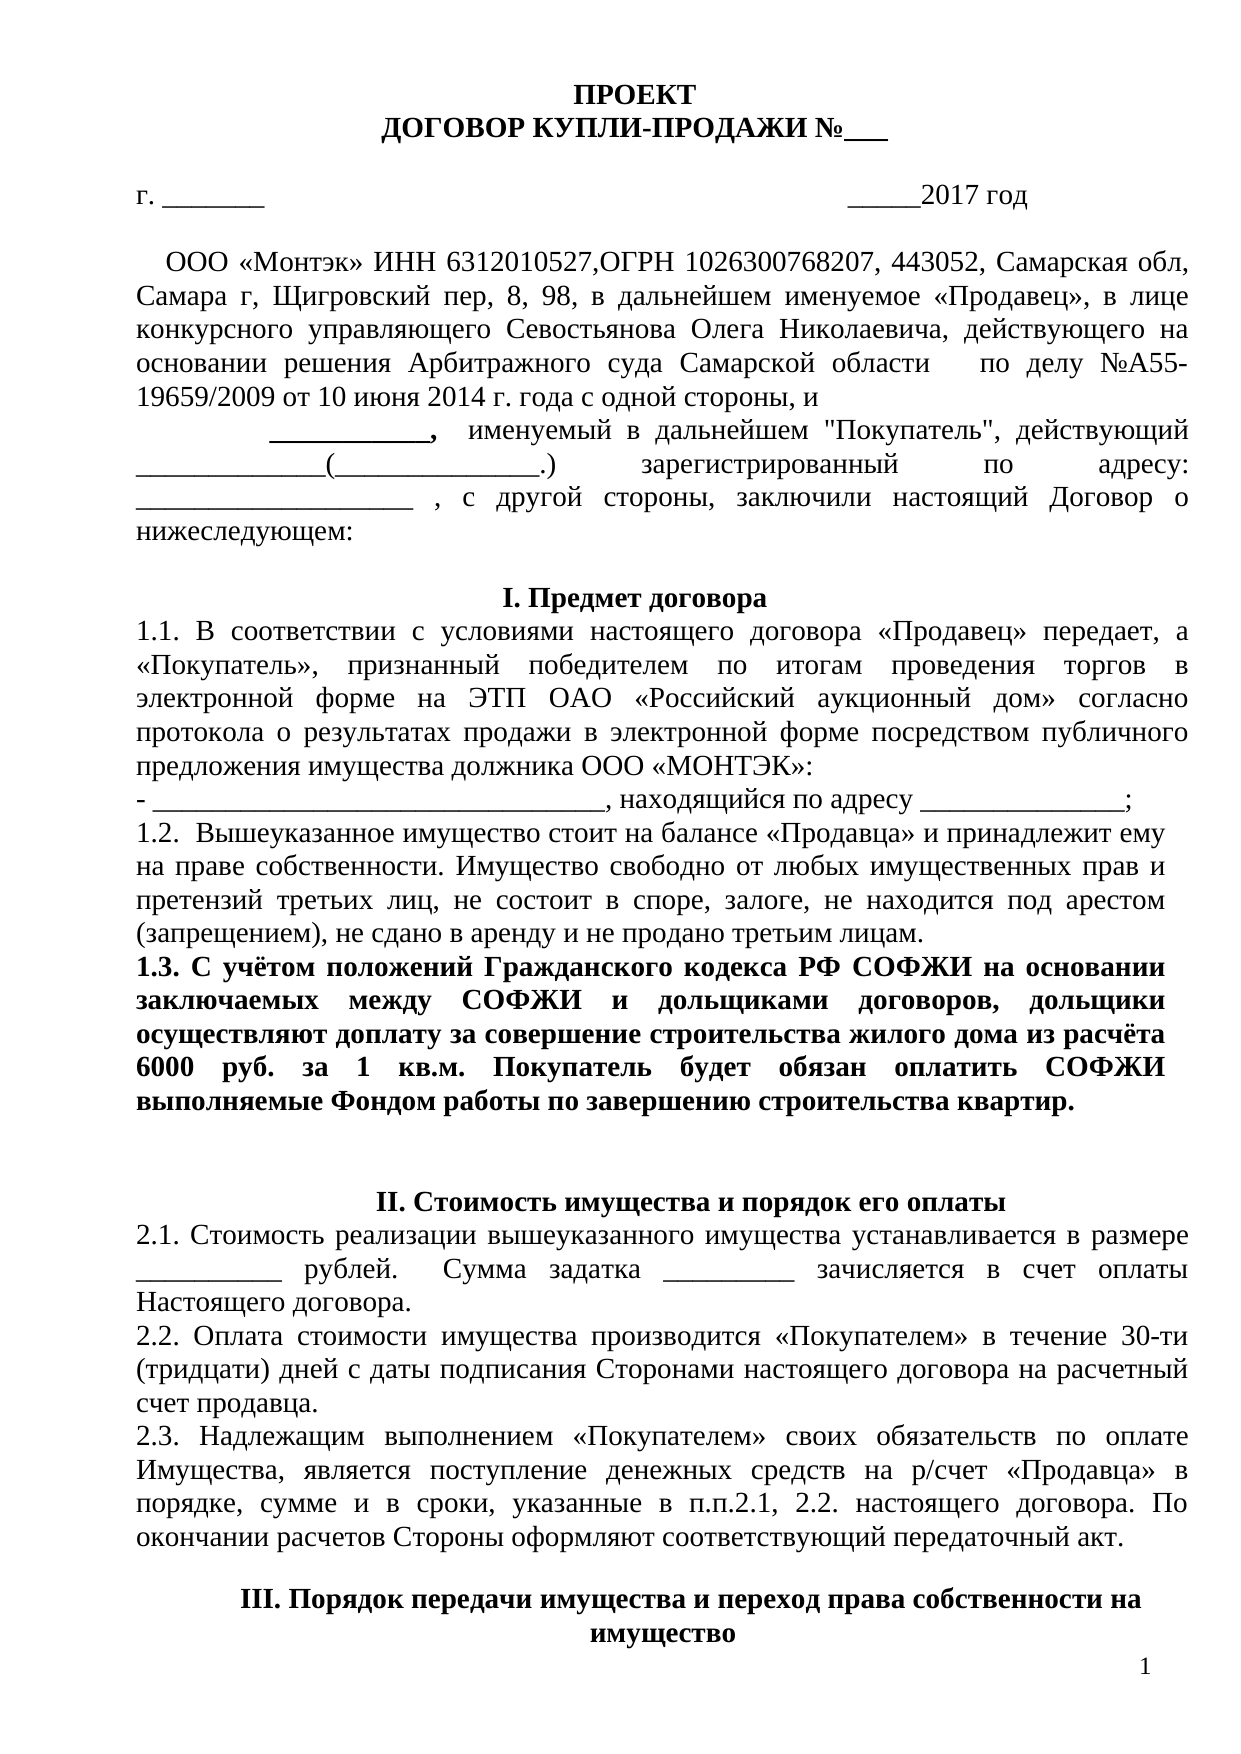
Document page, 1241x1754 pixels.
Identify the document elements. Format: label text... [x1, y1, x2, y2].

text 2.1. Стоимость реализации вышеуказанного имущества устанавливается в размере __________ рублей. Сумма задатка _________ зачисляется в счет оплаты Настоящего договора. [136, 1217, 1189, 1318]
text I. Предмет договора [79, 580, 1189, 613]
text ДОГОВОР КУПЛИ-ПРОДАЖИ №___ [79, 110, 1189, 144]
text 2.3. Надлежащим выполнением «Покупателем» своих обязательств по оплате Имущества, является поступление денежных средств на р/счет «Продавца» в порядке, сумме и в сроки, указанные в п.п.2.1, 2.2. настоящего договора. По окончании расчетов Стороны оформляют соответствующий передаточный акт. [136, 1418, 1189, 1553]
text г. _______ _____2017 год [136, 177, 1189, 211]
text - _______________________________, находящийся по адресу ______________; [136, 781, 1152, 815]
text ООО «Монтэк» ИНН 6312010527,ОГРН 1026300768207, 443052, Самарская обл, Самара г, Щигровский пер, 8, 98, в дальнейшем именуемое «Продавец», в лице конкурсного управляющего Севостьянова Олега Николаевича, действующего на основании решения Арбитражного суда Самарской области по делу №А55-19659/2009 от 10 июня 2014 г. года с одной стороны, и [136, 244, 1189, 412]
text 1.3. С учётом положений Гражданского кодекса РФ СОФЖИ на основании заключаемых между СОФЖИ и дольщиками договоров, дольщики осуществляют доплату за совершение строительства жилого дома из расчёта 6000 руб. за 1 кв.м. Покупатель будет обязан оплатить СОФЖИ выполняемые Фондом работы по завершению строительства квартир. [136, 949, 1166, 1117]
text ___________, именуемый в дальнейшем "Покупатель", действующий _____________(______________.) зарегистрированный по адресу: ___________________ , с другой стороны, заключили настоящий Договор о нижеследующем: [136, 412, 1189, 546]
text 2.2. Оплата стоимости имущества производится «Покупателем» в течение 30-ти (тридцати) дней с даты подписания Сторонами настоящего договора на расчетный счет продавца. [136, 1318, 1189, 1418]
text ПРОЕКТ [79, 77, 1189, 110]
text III. Порядок передачи имущества и переход права собственности на имущество [136, 1581, 1189, 1648]
text 1.1. В соответствии с условиями настоящего договора «Продавец» передает, а «Покупатель», признанный победителем по итогам проведения торгов в электронной форме на ЭТП ОАО «Российский аукционный дом» согласно протокола о результатах продажи в электронной форме посредством публичного предложения имущества должника ООО «МОНТЭК»: [136, 613, 1189, 781]
text 1.2. Вышеуказанное имущество стоит на балансе «Продавца» и принадлежит ему на праве собственности. Имущество свободно от любых имущественных прав и претензий третьих лиц, не состоит в споре, залоге, не находится под арестом (запрещением), не сдано в аренду и не продано третьим лицам. [136, 815, 1166, 949]
text II. Стоимость имущества и порядок его оплаты [136, 1184, 1189, 1217]
